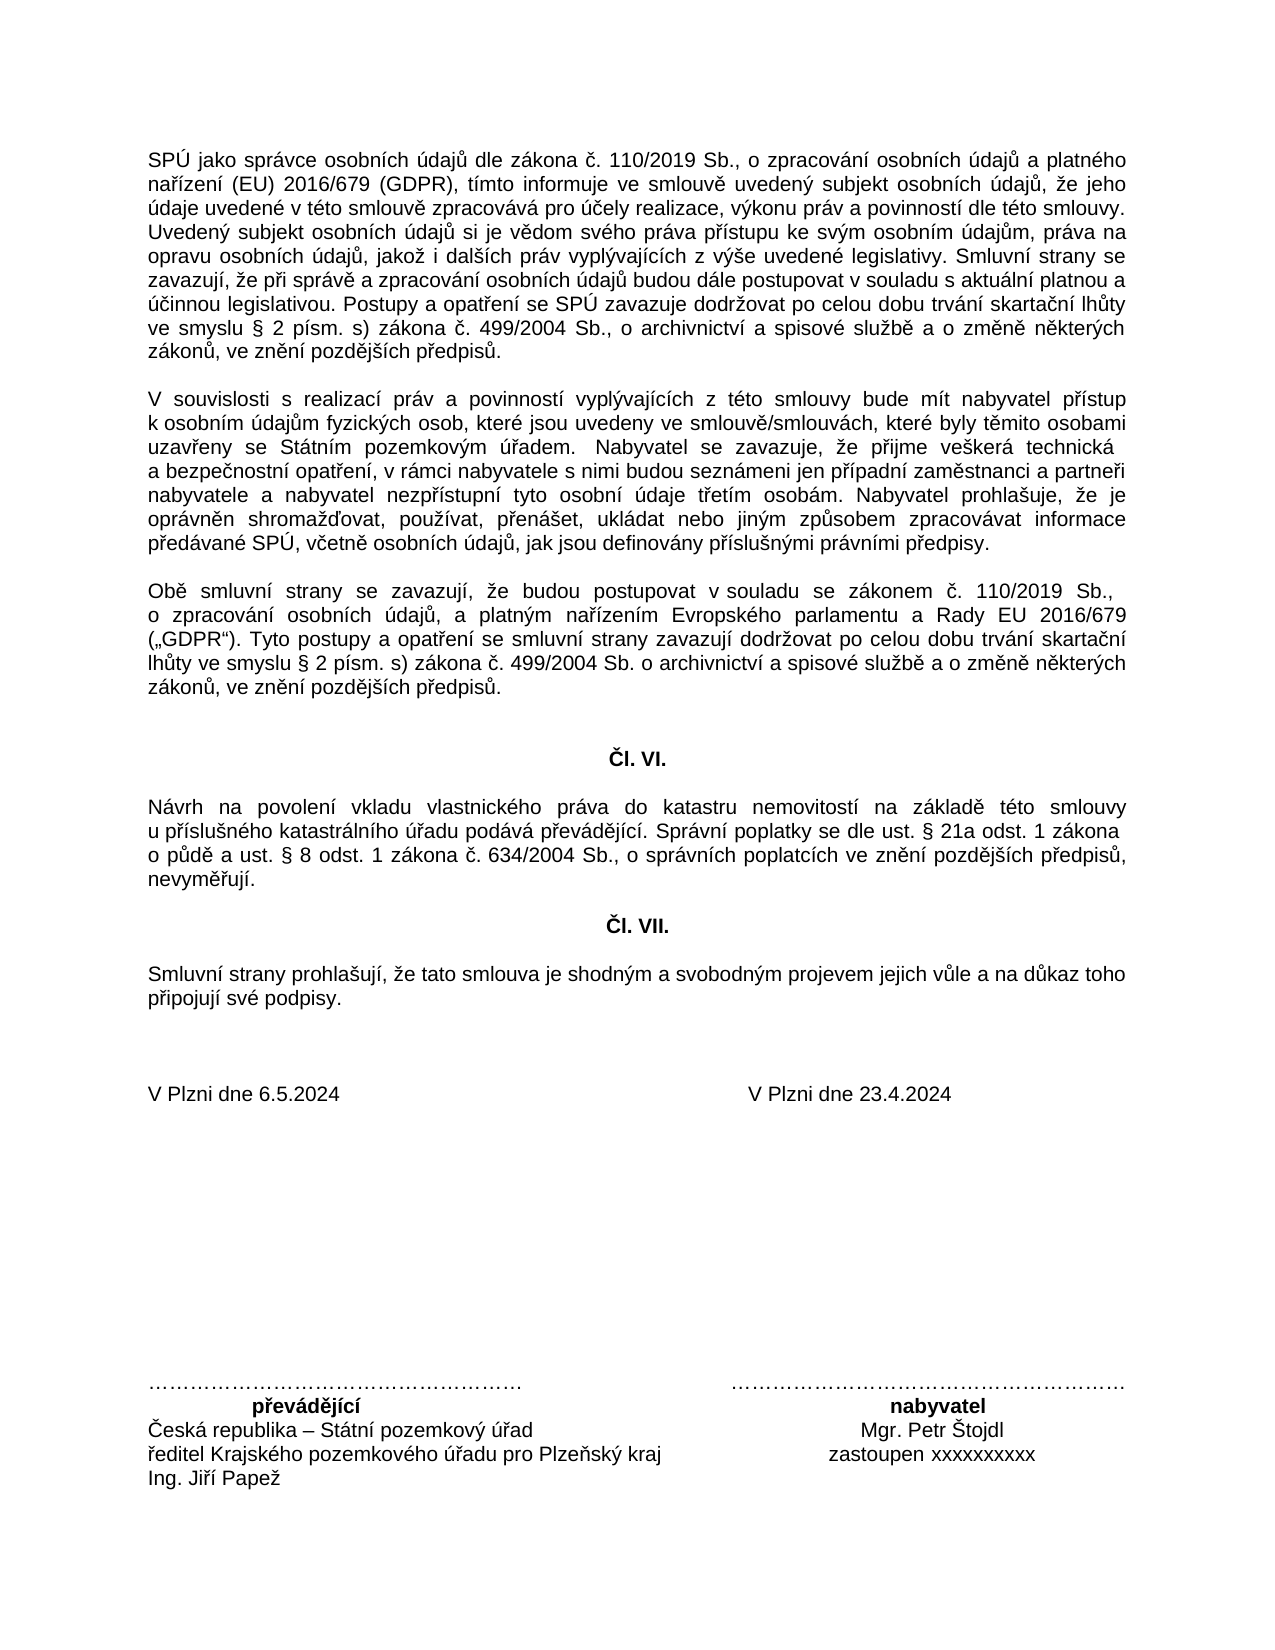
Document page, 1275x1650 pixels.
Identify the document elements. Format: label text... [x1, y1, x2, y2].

text Obě smluvní strany se zavazují, že budou postupovat v souladu se zákonem č. 110/2019 Sb., o zpracování osobních údajů, a platným nařízením Evropského parlamentu a Rady EU 2016/679 („GDPR“). Tyto postupy a opatření se smluvní strany zavazují dodržovat po celou dobu trvání skartační lhůty ve smyslu § 2 písm. s) zákona č. 499/2004 Sb. o archivnictví a spisové službě a o změně některých zákonů, ve znění pozdějších předpisů. [148, 579, 1127, 699]
text ……………………………………………… ………………………………………………… [148, 1369, 1127, 1393]
text Česká republika – Státní pozemkový úřad Mgr. Petr Štojdl [148, 1417, 1127, 1441]
text Čl. VI. [148, 747, 1127, 771]
text SPÚ jako správce osobních údajů dle zákona č. 110/2019 Sb., o zpracování osobních údajů a platného nařízení (EU) 2016/679 (GDPR), tímto informuje ve smlouvě uvedený subjekt osobních údajů, že jeho údaje uvedené v této smlouvě zpracovává pro účely realizace, výkonu práv a povinností dle této smlouvy. Uvedený subjekt osobních údajů si je vědom svého práva přístupu ke svým osobním údajům, práva na opravu osobních údajů, jakož i dalších práv vyplývajících z výše uvedené legislativy. Smluvní strany se zavazují, že při správě a zpracování osobních údajů budou dále postupovat v souladu s aktuální platnou a účinnou legislativou. Postupy a opatření se SPÚ zavazuje dodržovat po celou dobu trvání skartační lhůty ve smyslu § 2 písm. s) zákona č. 499/2004 Sb., o archivnictví a spisové službě a o změně některých zákonů, ve znění pozdějších předpisů. [148, 148, 1127, 363]
text Čl. VII. [148, 914, 1127, 938]
text Ing. Jiří Papež [148, 1465, 1127, 1489]
text ředitel Krajského pozemkového úřadu pro Plzeňský kraj zastoupen xxxxxxxxxx [148, 1441, 1127, 1465]
text Návrh na povolení vkladu vlastnického práva do katastru nemovitostí na základě této smlouvy u příslušného katastrálního úřadu podává převádějící. Správní poplatky se dle ust. § 21a odst. 1 zákona o půdě a ust. § 8 odst. 1 zákona č. 634/2004 Sb., o správních poplatcích ve znění pozdějších předpisů, nevyměřují. [148, 794, 1127, 890]
text převádějící nabyvatel [148, 1393, 1127, 1417]
text V souvislosti s realizací práv a povinností vyplývajících z této smlouvy bude mít nabyvatel přístup k osobním údajům fyzických osob, které jsou uvedeny ve smlouvě/smlouvách, které byly těmito osobami uzavřeny se Státním pozemkovým úřadem. Nabyvatel se zavazuje, že přijme veškerá technická a bezpečnostní opatření, v rámci nabyvatele s nimi budou seznámeni jen případní zaměstnanci a partneři nabyvatele a nabyvatel nezpřístupní tyto osobní údaje třetím osobám. Nabyvatel prohlašuje, že je oprávněn shromažďovat, používat, přenášet, ukládat nebo jiným způsobem zpracovávat informace předávané SPÚ, včetně osobních údajů, jak jsou definovány příslušnými právními předpisy. [148, 387, 1127, 555]
text Smluvní strany prohlašují, že tato smlouva je shodným a svobodným projevem jejich vůle a na důkaz toho připojují své podpisy. [148, 962, 1127, 1010]
text V Plzni dne 6.5.2024 V Plzni dne 23.4.2024 [148, 1082, 1127, 1106]
